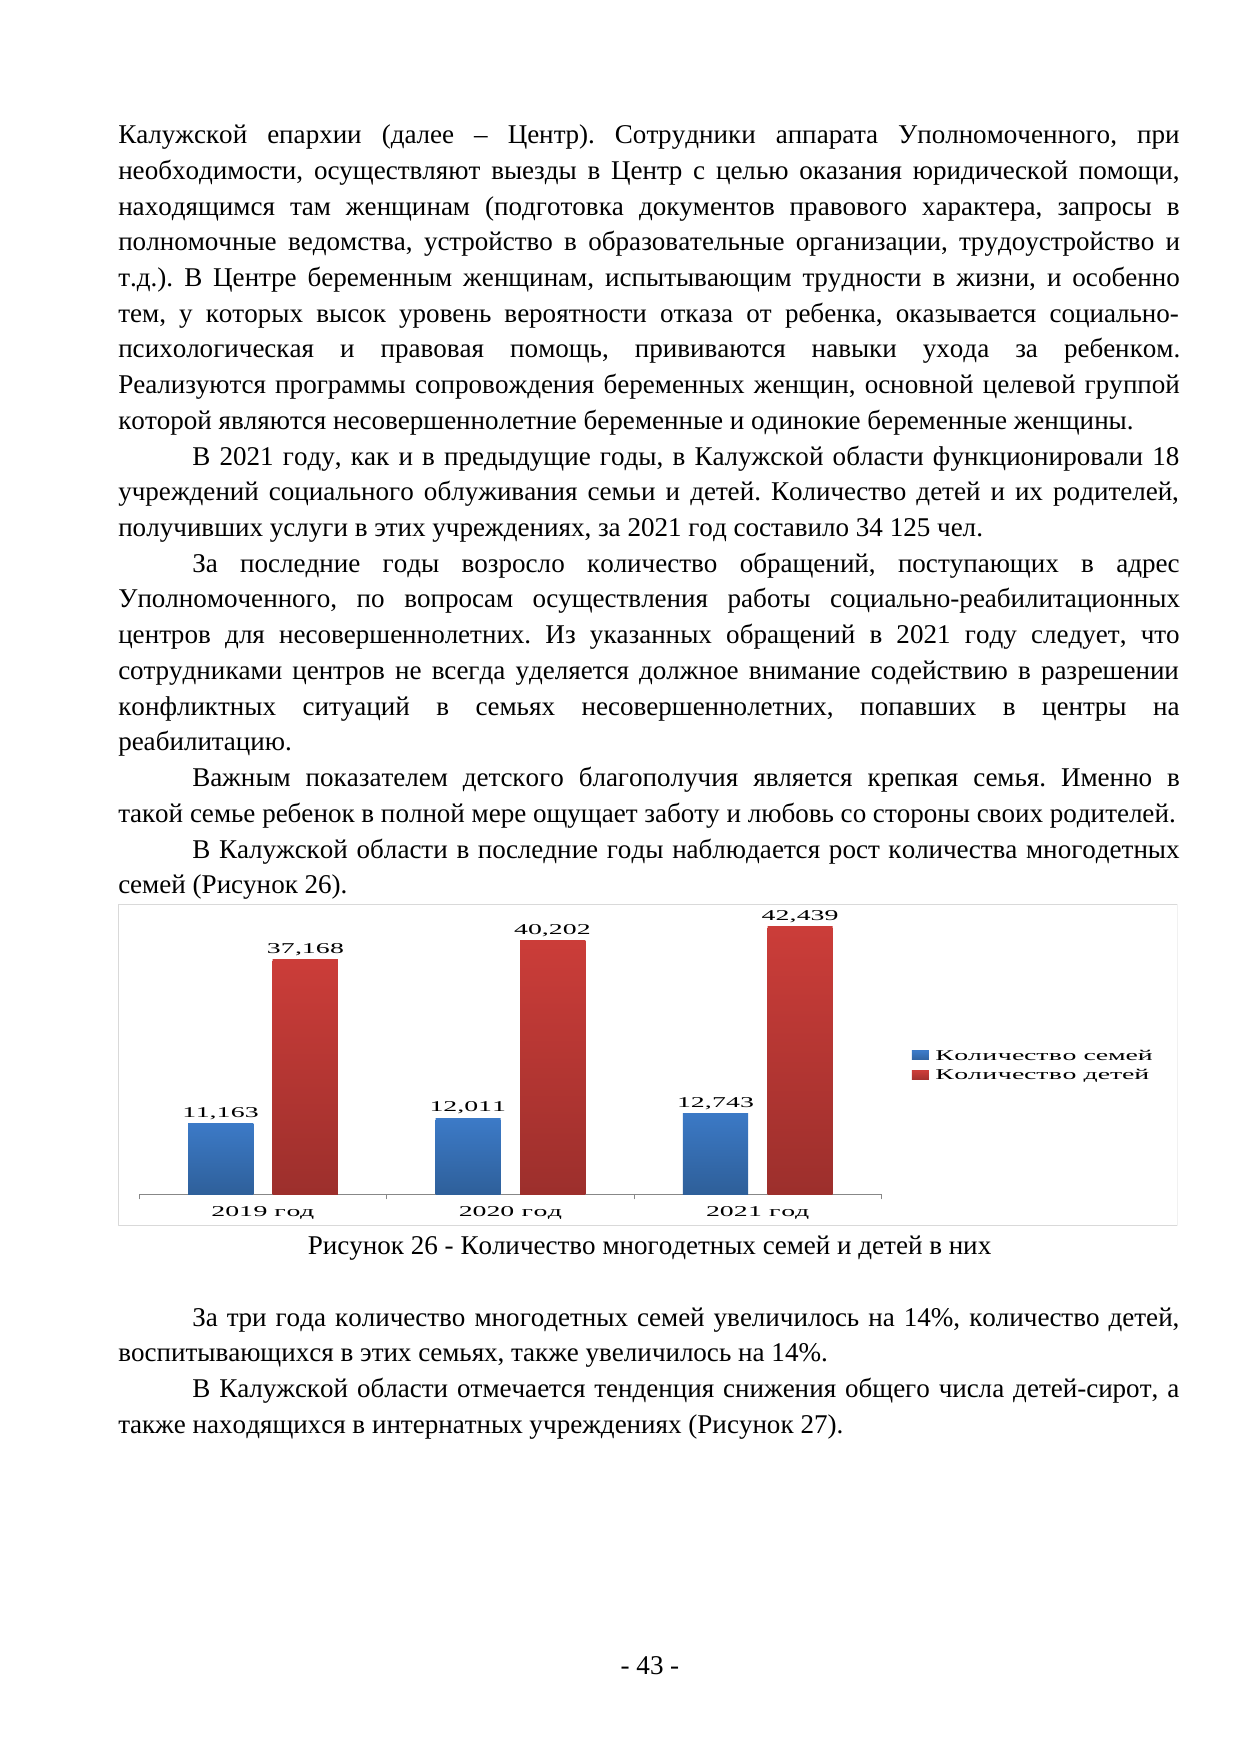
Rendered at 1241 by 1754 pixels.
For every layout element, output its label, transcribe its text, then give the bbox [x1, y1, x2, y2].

text Рисунок 26 - Количество многодетных семей и детей в них [118, 1229, 1181, 1261]
text Важным показателем детского благополучия является крепкая семья. Именно в такой семье ребенок в полной мере ощущает заботу и любовь со стороны своих родителей. [118, 761, 1181, 828]
text В Калужской области в последние годы наблюдается рост количества многодетных семей (Рисунок 26). [118, 833, 1181, 899]
text За последние годы возросло количество обращений, поступающих в адрес Уполномоченного, по вопросам осуществления работы социально-реабилитационных центров для несовершеннолетних. Из указанных обращений в 2021 году следует, что сотрудниками центров не всегда уделяется должное внимание содействию в разрешении конфликтных ситуаций в семьях несовершеннолетних, попавших в центры на реабилитацию. [118, 547, 1181, 757]
text В Калужской области отмечается тенденция снижения общего числа детей-сирот, а также находящихся в интернатных учреждениях (Рисунок 27). [118, 1372, 1181, 1439]
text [118, 118, 1181, 435]
text За три года количество многодетных семей увеличилось на 14%, количество детей, воспитывающихся в этих семьях, также увеличилось на 14%. [118, 1301, 1181, 1368]
text В 2021 году, как и в предыдущие годы, в Калужской области функционировали 18 учреждений социального облуживания семьи и детей. Количество детей и их родителей, получивших услуги в этих учреждениях, за 2021 год составило 34 125 чел. [118, 440, 1181, 542]
